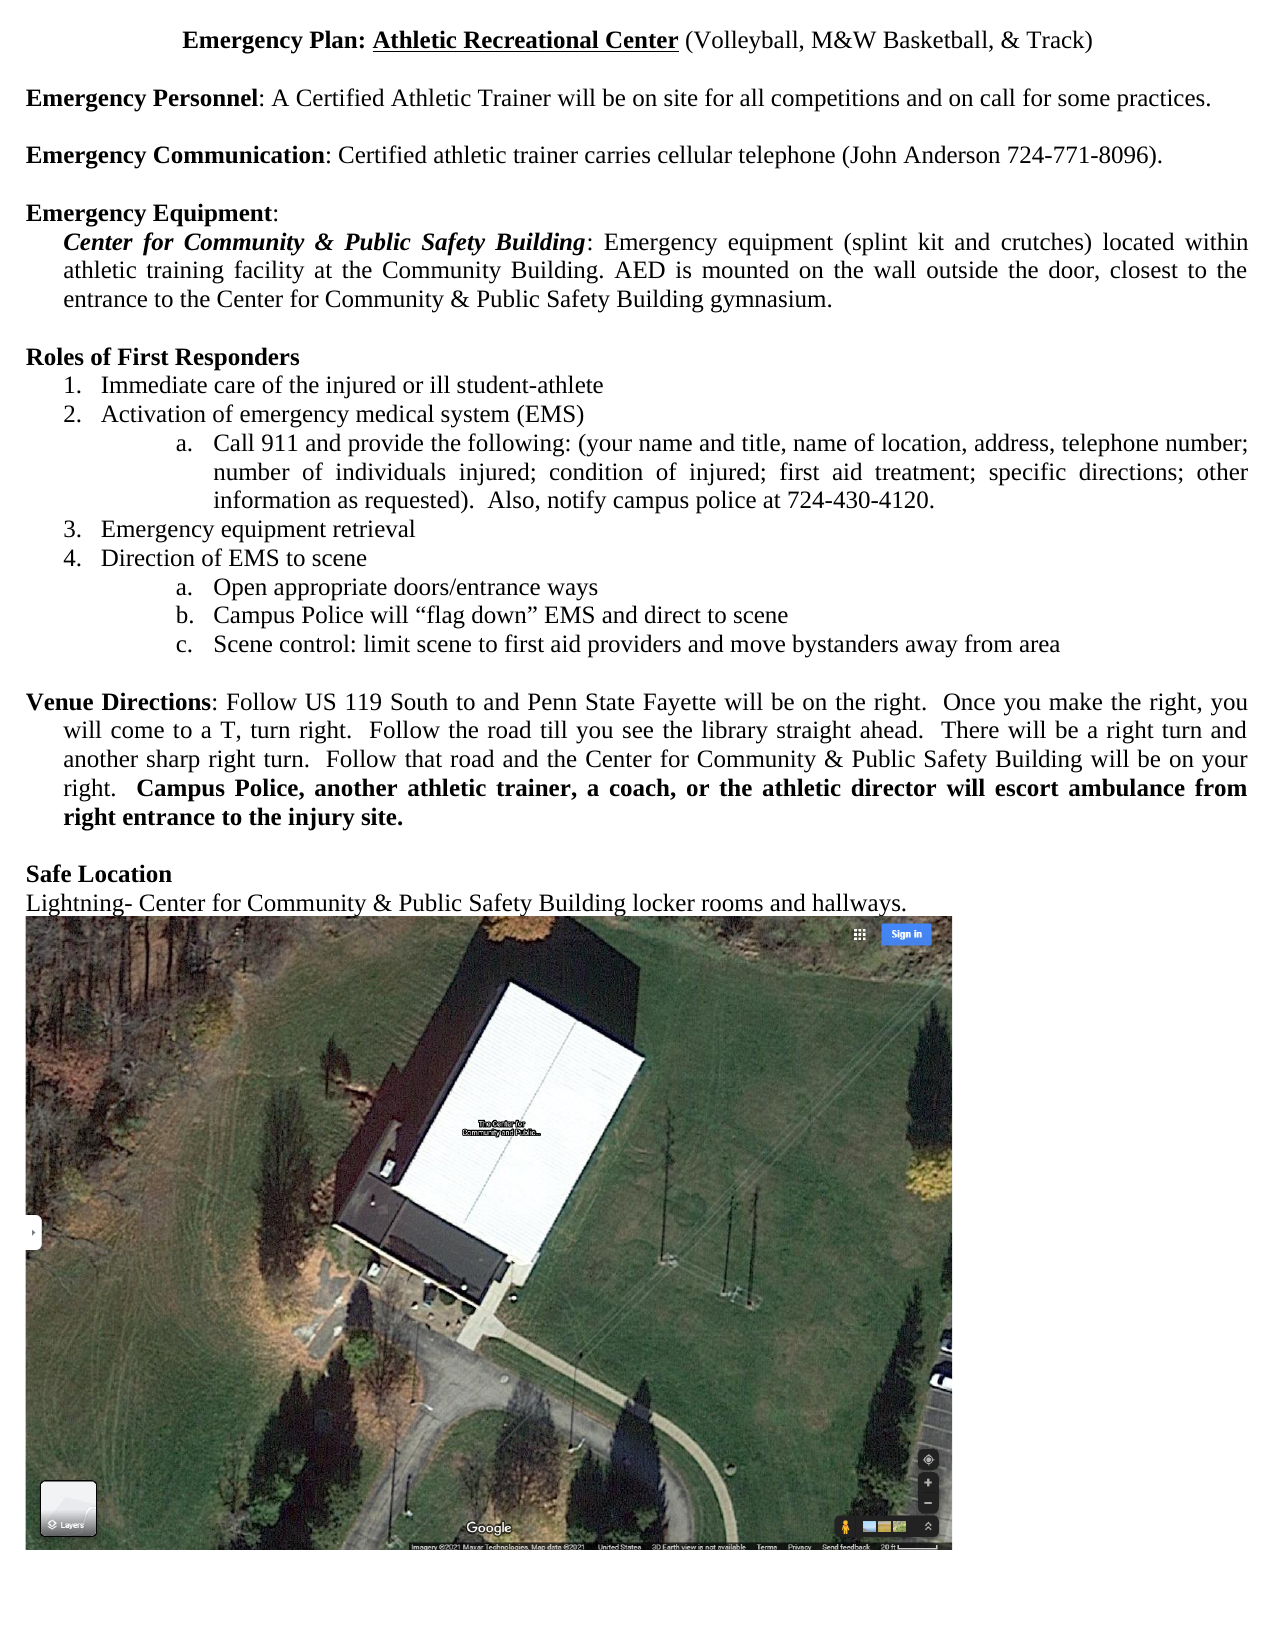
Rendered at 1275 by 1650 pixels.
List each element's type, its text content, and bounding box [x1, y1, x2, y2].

text Venue Directions: Follow US 119 South to and Penn State Fayette will be on the right. Once you make the right, you will come to a T, turn right. Follow the road till you see the library straight ahead. There will be a right turn and another sharp right turn. Follow that road and the Center for Community & Public Safety Building will be on your right. Campus Police, another athletic trainer, a coach, or the athletic director will escort ambulance from right entrance to the injury site. [26, 687, 1249, 831]
text Emergency Personnel: A Certified Athletic Trainer will be on site for all competitions and on call for some practices. [26, 83, 1249, 112]
text Emergency Equipment: [26, 198, 1249, 227]
picture [25, 916, 953, 1550]
text Lightning- Center for Community & Public Safety Building locker rooms and hallways. [26, 888, 1249, 917]
text Roles of First Responders [26, 342, 1249, 371]
list Call 911 and provide the following: (your name and title, name of location, address, telephone number; number of individuals injured; condition of injured; first aid treatment; specific directions; other information as requested). Also, notify campus police at 724-430-4120. [176, 428, 1249, 514]
list Emergency equipment retrieval [63, 514, 1249, 543]
list Scene control: limit scene to first aid providers and move bystanders away from area [176, 629, 1249, 658]
text Safe Location [26, 859, 1249, 888]
list Campus Police will “flag down” EMS and direct to scene [176, 601, 1249, 629]
list Open appropriate doors/entrance ways [176, 572, 1249, 601]
list Immediate care of the injured or ill student-athlete [63, 371, 1249, 399]
text Emergency Plan: Athletic Recreational Center (Volleyball, M&W Basketball, & Track) [26, 26, 1249, 54]
text Emergency Communication: Certified athletic trainer carries cellular telephone (John Anderson 724-771-8096). [26, 141, 1249, 169]
list Activation of emergency medical system (EMS) [63, 399, 1249, 428]
list Direction of EMS to scene [63, 543, 1249, 572]
text Center for Community & Public Safety Building: Emergency equipment (splint kit and crutches) located within athletic training facility at the Community Building. AED is mounted on the wall outside the door, closest to the entrance to the Center for Community & Public Safety Building gymnasium. [26, 227, 1249, 313]
